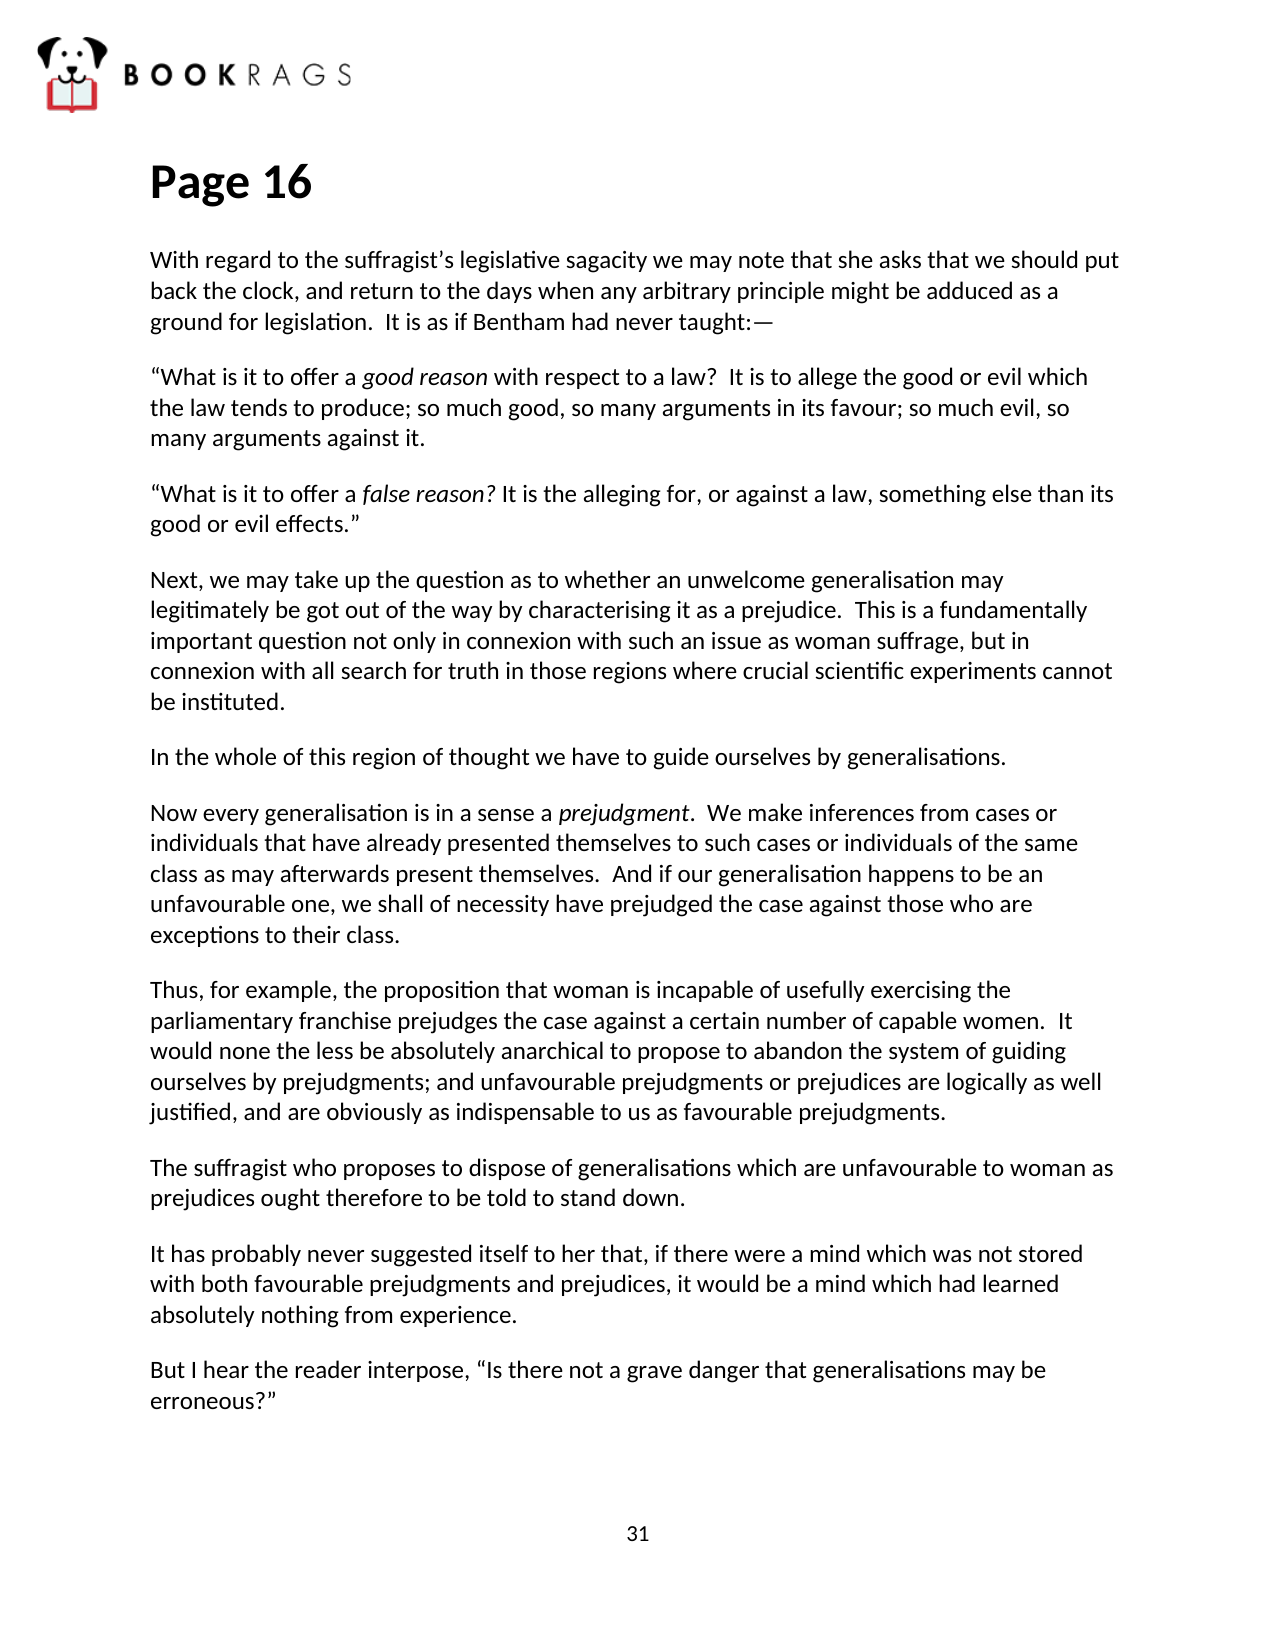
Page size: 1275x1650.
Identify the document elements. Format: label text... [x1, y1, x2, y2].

text Now every generalisation is in a sense a prejudgment. We make inferences from cases or individuals that have already presented themselves to such cases or individuals of the same class as may afterwards present themselves. And if our generalisation happens to be an unfavourable one, we shall of necessity have prejudged the case against those who are exceptions to their class. [150, 797, 1125, 949]
picture [37, 37, 351, 113]
text Next, we may take up the question as to whether an unwelcome generalisation may legitimately be got out of the way by characterising it as a prejudice. This is a fundamentally important question not only in connexion with such an issue as woman suffrage, but in connexion with all search for truth in those regions where crucial scientific experiments cannot be instituted. [150, 564, 1125, 716]
text It has probably never suggested itself to her that, if there were a mind which was not stored with both favourable prejudgments and prejudices, it would be a mind which had learned absolutely nothing from experience. [150, 1238, 1125, 1330]
text With regard to the suffragist’s legislative sagacity we may note that she asks that we should put back the clock, and return to the days when any arbitrary principle might be adduced as a ground for legislation. It is as if Bentham had never taught:—­ [150, 244, 1125, 336]
text In the whole of this region of thought we have to guide ourselves by generalisations. [150, 741, 1125, 772]
text Page 16 [150, 150, 1125, 211]
text The suffragist who proposes to dispose of generalisations which are unfavourable to woman as prejudices ought therefore to be told to stand down. [150, 1152, 1125, 1213]
text Thus, for example, the proposition that woman is incapable of usefully exercising the parliamentary franchise prejudges the case against a certain number of capable women. It would none the less be absolutely anarchical to propose to abandon the system of guiding ourselves by prejudgments; and unfavourable prejudgments or prejudices are logically as well justified, and are obviously as indispensable to us as favourable prejudgments. [150, 974, 1125, 1127]
text “What is it to offer a good reason with respect to a law? It is to allege the good or evil which the law tends to produce; so much good, so many arguments in its favour; so much evil, so many arguments against it. [150, 361, 1125, 453]
text “What is it to offer a false reason? It is the alleging for, or against a law, something else than its good or evil effects.” [150, 478, 1125, 539]
text But I hear the reader interpose, “Is there not a grave danger that generalisations may be erroneous?” [150, 1355, 1125, 1416]
